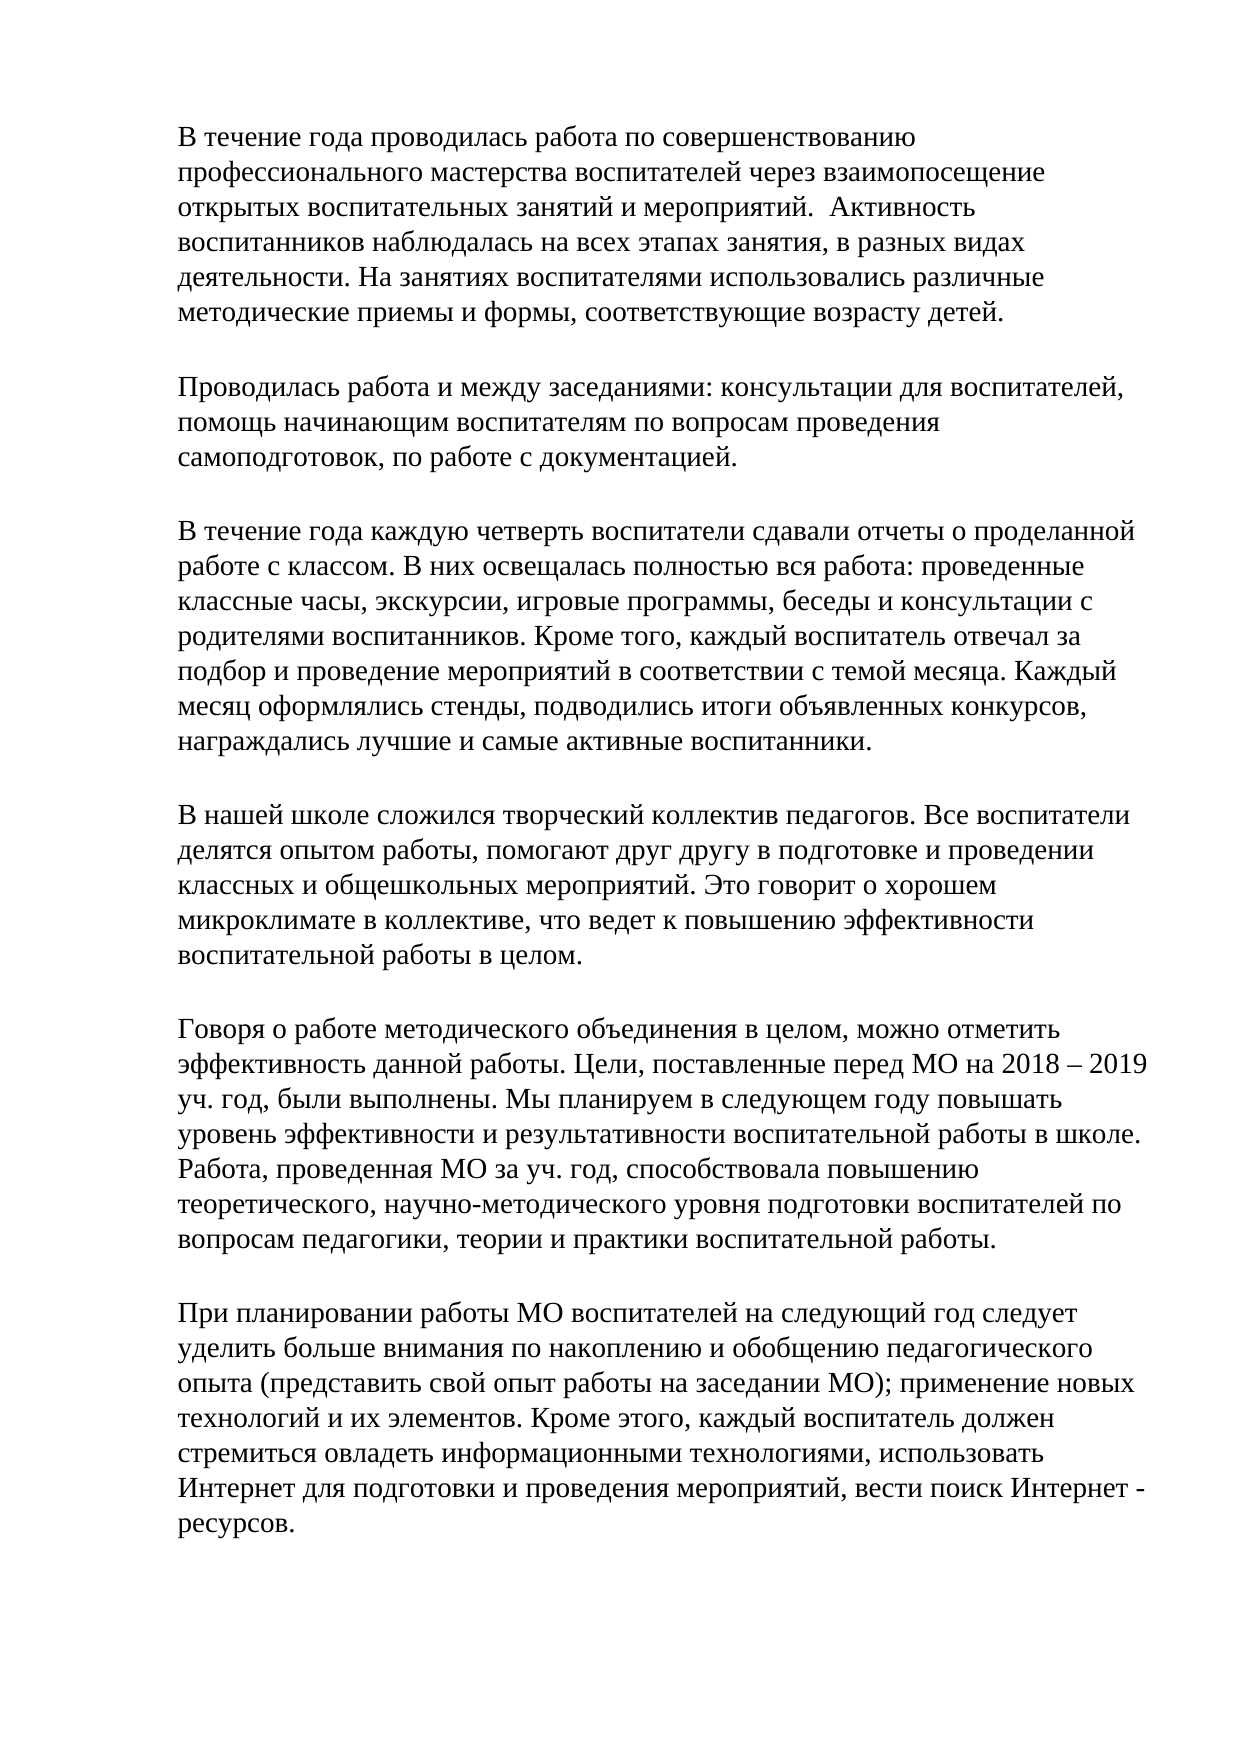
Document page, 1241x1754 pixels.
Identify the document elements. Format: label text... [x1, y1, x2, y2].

text При планировании работы МО воспитателей на следующий год следует уделить больше внимания по накоплению и обобщению педагогического опыта (представить свой опыт работы на заседании МО); применение новых технологий и их элементов. Кроме этого, каждый воспитатель должен стремиться овладеть информационными технологиями, использовать Интернет для подготовки и проведения мероприятий, вести поиск Интернет - ресурсов. [177, 1293, 1152, 1538]
text Говоря о работе методического объединения в целом, можно отметить эффективность данной работы. Цели, поставленные перед МО на 2018 – 2019 уч. год, были выполнены. Мы планируем в следующем году повышать уровень эффективности и результативности воспитательной работы в школе. Работа, проведенная МО за уч. год, способствовала повышению теоретического, научно-методического уровня подготовки воспитателей по вопросам педагогики, теории и практики воспитательной работы. [177, 1009, 1152, 1254]
text В течение года проводилась работа по совершенствованию профессионального мастерства воспитателей через взаимопосещение открытых воспитательных занятий и мероприятий. Активность воспитанников наблюдалась на всех этапах занятия, в разных видах деятельности. На занятиях воспитателями использовались различные методические приемы и формы, соответствующие возрасту детей. [177, 118, 1152, 328]
text В течение года каждую четверть воспитатели сдавали отчеты о проделанной работе с классом. В них освещалась полностью вся работа: проведенные классные часы, экскурсии, игровые программы, беседы и консультации с родителями воспитанников. Кроме того, каждый воспитатель отвечал за подбор и проведение мероприятий в соответствии с темой месяца. Каждый месяц оформлялись стенды, подводились итоги объявленных конкурсов, награждались лучшие и самые активные воспитанники. [177, 511, 1152, 756]
text В нашей школе сложился творческий коллектив педагогов. Все воспитатели делятся опытом работы, помогают друг другу в подготовке и проведении классных и общешкольных мероприятий. Это говорит о хорошем микроклимате в коллективе, что ведет к повышению эффективности воспитательной работы в целом. [177, 795, 1152, 970]
text Проводилась работа и между заседаниями: консультации для воспитателей, помощь начинающим воспитателям по вопросам проведения самоподготовок, по работе с документацией. [177, 367, 1152, 472]
